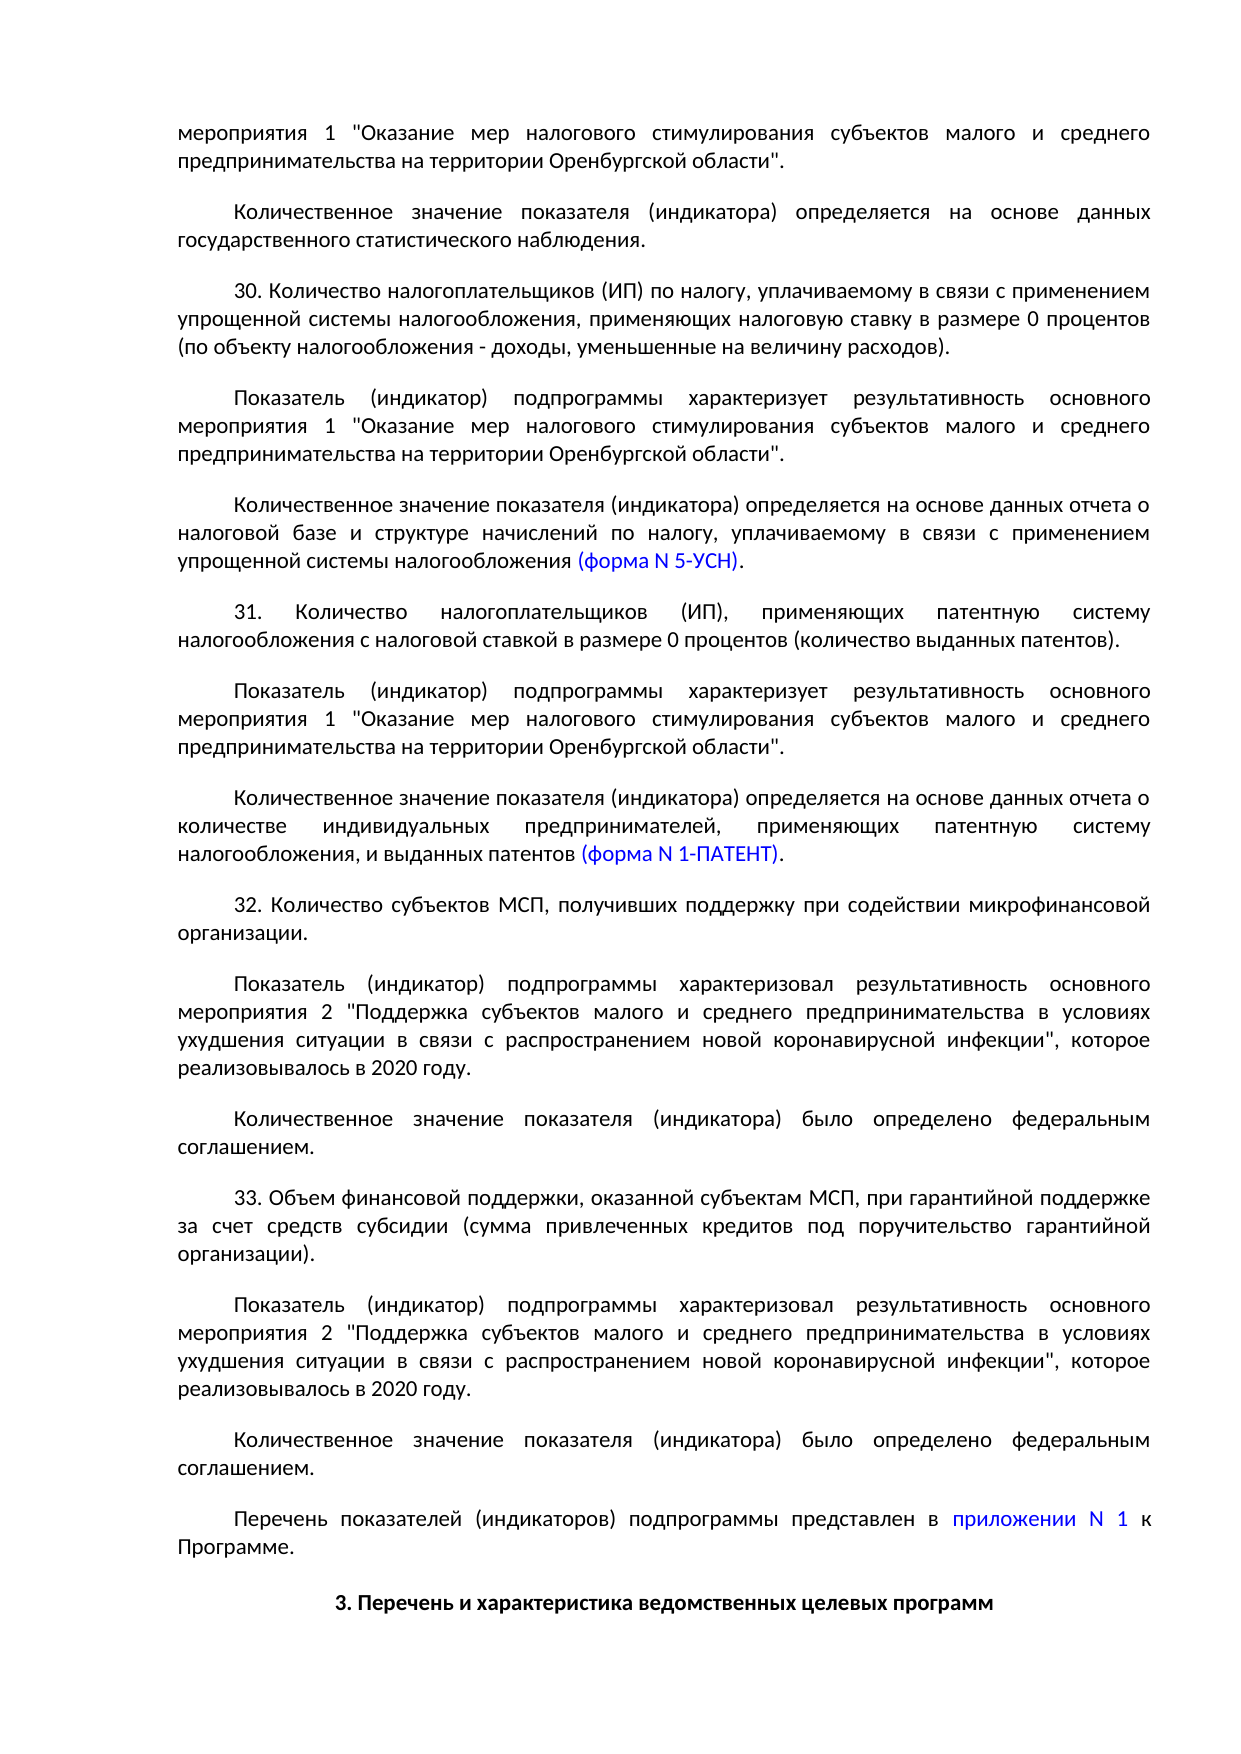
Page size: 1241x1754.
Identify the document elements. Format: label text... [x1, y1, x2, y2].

title 3. Перечень и характеристика ведомственных целевых программ [177, 1588, 1152, 1616]
text Количественное значение показателя (индикатора) определяется на основе данных отчета о количестве индивидуальных предпринимателей, применяющих патентную систему налогообложения, и выданных патентов (форма N 1-ПАТЕНТ). [177, 783, 1152, 867]
text Показатель (индикатор) подпрограммы характеризовал результативность основного мероприятия 2 "Поддержка субъектов малого и среднего предпринимательства в условиях ухудшения ситуации в связи с распространением новой коронавирусной инфекции", которое реализовывалось в 2020 году. [177, 1290, 1152, 1402]
text Количественное значение показателя (индикатора) было определено федеральным соглашением. [177, 1104, 1152, 1160]
text 30. Количество налогоплательщиков (ИП) по налогу, уплачиваемому в связи с применением упрощенной системы налогообложения, применяющих налоговую ставку в размере 0 процентов (по объекту налогообложения - доходы, уменьшенные на величину расходов). [177, 276, 1152, 360]
text Количественное значение показателя (индикатора) было определено федеральным соглашением. [177, 1425, 1152, 1481]
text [177, 118, 1152, 174]
text 33. Объем финансовой поддержки, оказанной субъектам МСП, при гарантийной поддержке за счет средств субсидии (сумма привлеченных кредитов под поручительство гарантийной организации). [177, 1183, 1152, 1267]
text 31. Количество налогоплательщиков (ИП), применяющих патентную систему налогообложения с налоговой ставкой в размере 0 процентов (количество выданных патентов). [177, 597, 1152, 653]
text 32. Количество субъектов МСП, получивших поддержку при содействии микрофинансовой организации. [177, 890, 1152, 946]
text Показатель (индикатор) подпрограммы характеризовал результативность основного мероприятия 2 "Поддержка субъектов малого и среднего предпринимательства в условиях ухудшения ситуации в связи с распространением новой коронавирусной инфекции", которое реализовывалось в 2020 году. [177, 969, 1152, 1081]
text Количественное значение показателя (индикатора) определяется на основе данных государственного статистического наблюдения. [177, 197, 1152, 253]
text Количественное значение показателя (индикатора) определяется на основе данных отчета о налоговой базе и структуре начислений по налогу, уплачиваемому в связи с применением упрощенной системы налогообложения (форма N 5-УСН). [177, 490, 1152, 574]
text Перечень показателей (индикаторов) подпрограммы представлен в приложении N 1 к Программе. [177, 1504, 1152, 1560]
